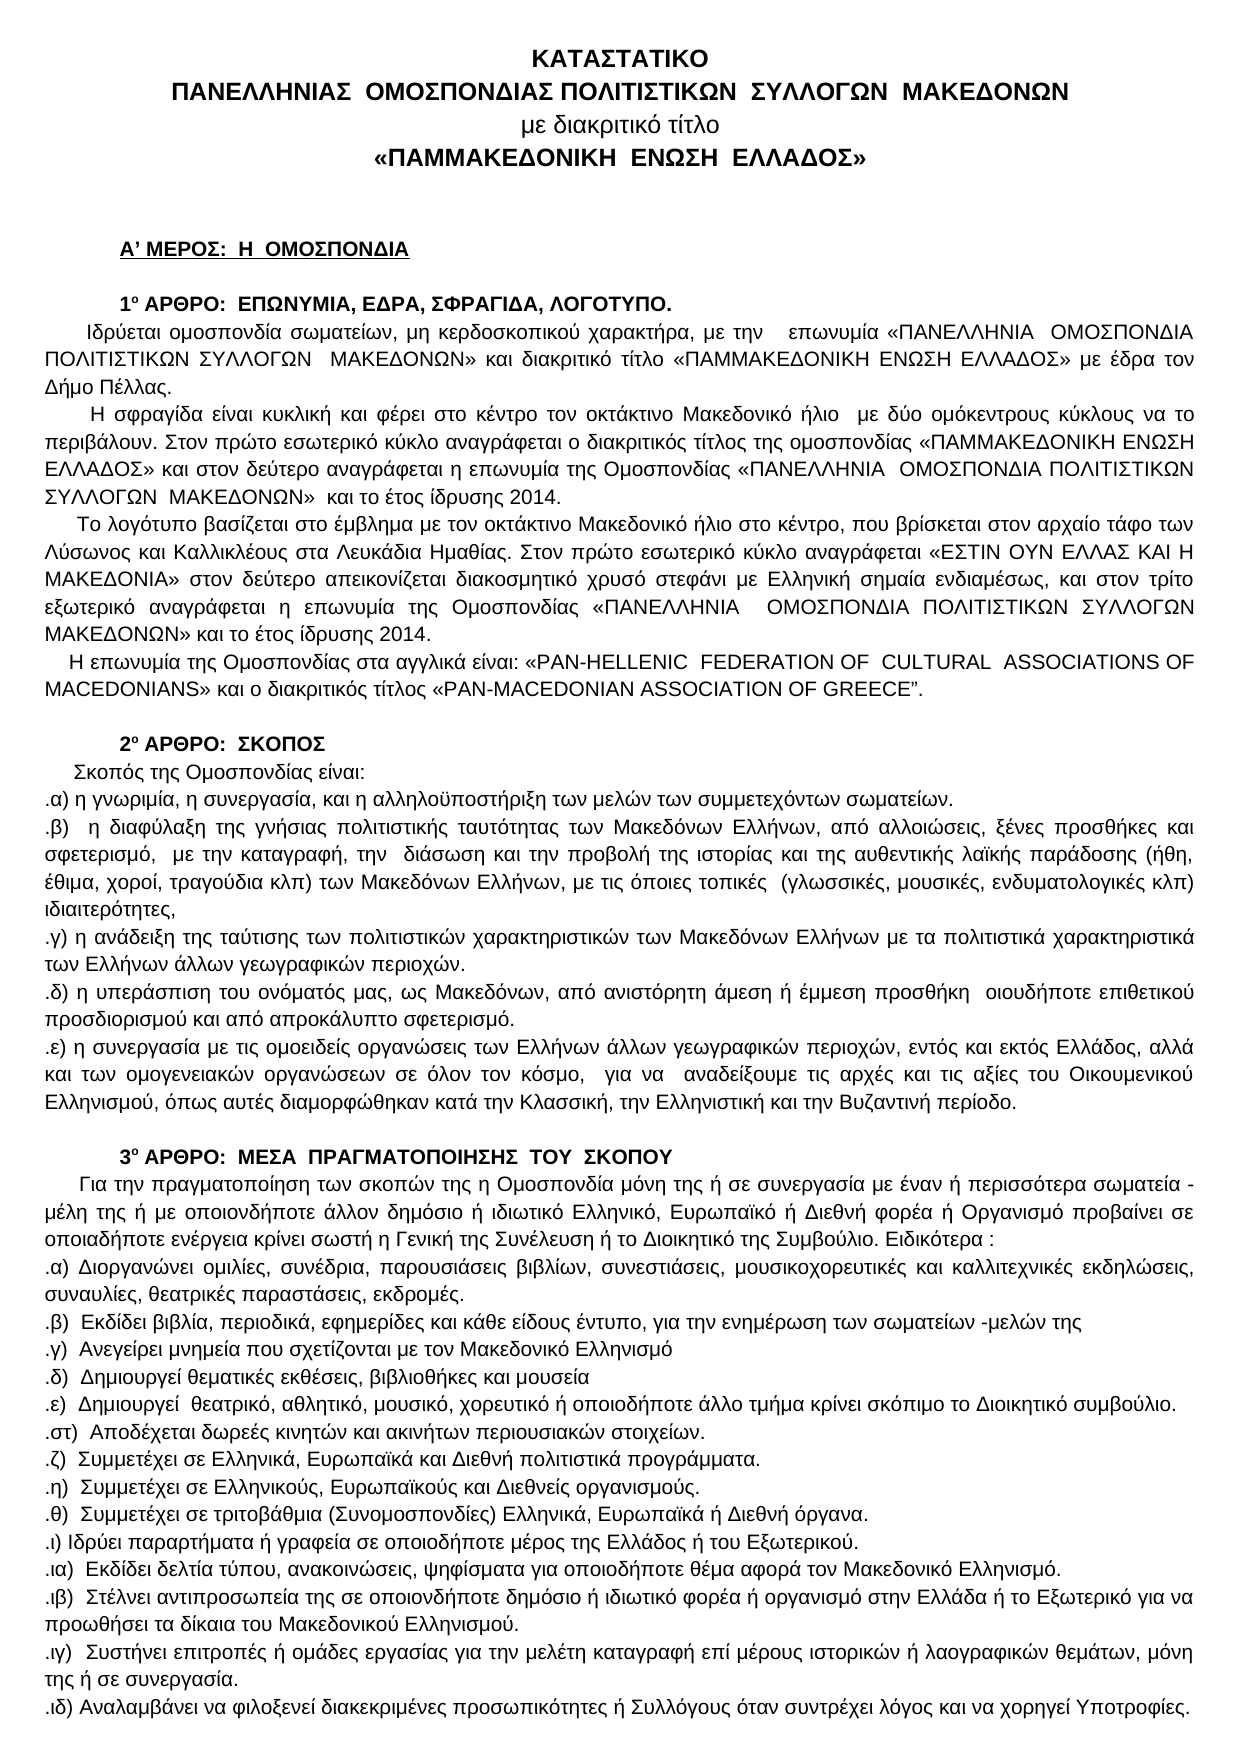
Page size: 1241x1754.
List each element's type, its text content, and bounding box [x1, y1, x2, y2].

text .ζ) Συμμετέχει σε Ελληνικά, Ευρωπαϊκά και Διεθνή πολιτιστικά προγράμματα. [44, 1447, 1196, 1471]
text .δ) Δημιουργεί θεματικές εκθέσεις, βιβλιοθήκες και μουσεία [44, 1364, 1196, 1388]
text 1ο ΑΡΘΡΟ: ΕΠΩΝΥΜΙΑ, ΕΔΡΑ, ΣΦΡΑΓΙΔΑ, ΛΟΓΟΤΥΠΟ. [44, 292, 1196, 316]
text .ια) Εκδίδει δελτία τύπου, ανακοινώσεις, ψηφίσματα για οποιοδήποτε θέμα αφορά τον Μακεδονικό Ελληνισμό. [44, 1557, 1196, 1581]
text 3ο ΑΡΘΡΟ: ΜΕΣΑ ΠΡΑΓΜΑΤΟΠΟΙΗΣΗΣ ΤΟΥ ΣΚΟΠΟΥ [44, 1144, 1196, 1168]
text .δ) η υπεράσπιση του ονόματός μας, ως Μακεδόνων, από ανιστόρητη άμεση ή έμμεση προσθήκη οιουδήποτε επιθετικού προσδιορισμού και από απροκάλυπτο σφετερισμό. [44, 979, 1196, 1031]
text .ε) Δημιουργεί θεατρικό, αθλητικό, μουσικό, χορευτικό ή οποιοδήποτε άλλο τμήμα κρίνει σκόπιμο το Διοικητικό συμβούλιο. [44, 1392, 1196, 1416]
text .ιβ) Στέλνει αντιπροσωπεία της σε οποιονδήποτε δημόσιο ή ιδιωτικό φορέα ή οργανισμό στην Ελλάδα ή το Εξωτερικό για να προωθήσει τα δίκαια του Μακεδονικού Ελληνισμού. [44, 1584, 1196, 1636]
text .β) Εκδίδει βιβλία, περιοδικά, εφημερίδες και κάθε είδους έντυπο, για την ενημέρωση των σωματείων -μελών της [44, 1309, 1196, 1333]
text .γ) η ανάδειξη της ταύτισης των πολιτιστικών χαρακτηριστικών των Μακεδόνων Ελλήνων με τα πολιτιστικά χαρακτηριστικά των Ελλήνων άλλων γεωγραφικών περιοχών. [44, 924, 1196, 976]
text Η επωνυμία της Ομοσπονδίας στα αγγλικά είναι: «PAN-HELLENIC FEDERATION OF CULTURAL ASSOCIATIONS OF MACEDONIANS» και ο διακριτικός τίτλος «PAN-MACEDONIAN ASSOCIATION OF GREECE”. [44, 649, 1196, 701]
text .στ) Αποδέχεται δωρεές κινητών και ακινήτων περιουσιακών στοιχείων. [44, 1419, 1196, 1443]
text .ιδ) Αναλαμβάνει να φιλοξενεί διακεκριμένες προσωπικότητες ή Συλλόγους όταν συντρέχει λόγος και να χορηγεί Υποτροφίες. [44, 1694, 1196, 1718]
text .γ) Ανεγείρει μνημεία που σχετίζονται με τον Μακεδονικό Ελληνισμό [44, 1337, 1196, 1361]
text .ιγ) Συστήνει επιτροπές ή ομάδες εργασίας για την μελέτη καταγραφή επί μέρους ιστορικών ή λαογραφικών θεμάτων, μόνη της ή σε συνεργασία. [44, 1639, 1196, 1691]
text .θ) Συμμετέχει σε τριτοβάθμια (Συνομοσπονδίες) Ελληνικά, Ευρωπαϊκά ή Διεθνή όργανα. [44, 1502, 1196, 1526]
text ΚΑΤΑΣΤΑΤΙΚΟ [44, 44, 1196, 73]
text «ΠΑΜΜΑΚΕΔΟΝΙΚΗ ΕΝΩΣΗ ΕΛΛΑΔΟΣ» [44, 143, 1196, 172]
text Η σφραγίδα είναι κυκλική και φέρει στο κέντρο τον οκτάκτινο Μακεδονικό ήλιο με δύο ομόκεντρους κύκλους να το περιβάλουν. Στον πρώτο εσωτερικό κύκλο αναγράφεται ο διακριτικός τίτλος της ομοσπονδίας «ΠΑΜΜΑΚΕΔΟΝΙΚΗ ΕΝΩΣΗ ΕΛΛΑΔΟΣ» και στον δεύτερο αναγράφεται η επωνυμία της Ομοσπονδίας «ΠΑΝΕΛΛΗΝΙΑ ΟΜΟΣΠΟΝΔΙΑ ΠΟΛΙΤΙΣΤΙΚΩΝ ΣΥΛΛΟΓΩΝ ΜΑΚΕΔΟΝΩΝ» και το έτος ίδρυσης 2014. [44, 402, 1196, 508]
text Το λογότυπο βασίζεται στο έμβλημα με τον οκτάκτινο Μακεδονικό ήλιο στο κέντρο, που βρίσκεται στον αρχαίο τάφο των Λύσωνος και Καλλικλέους στα Λευκάδια Ημαθίας. Στον πρώτο εσωτερικό κύκλο αναγράφεται «ΕΣΤΙΝ ΟΥΝ ΕΛΛΑΣ ΚΑΙ Η ΜΑΚΕΔΟΝΙΑ» στον δεύτερο απεικονίζεται διακοσμητικό χρυσό στεφάνι με Ελληνική σημαία ενδιαμέσως, και στον τρίτο εξωτερικό αναγράφεται η επωνυμία της Ομοσπονδίας «ΠΑΝΕΛΛΗΝΙΑ ΟΜΟΣΠΟΝΔΙΑ ΠΟΛΙΤΙΣΤΙΚΩΝ ΣΥΛΛΟΓΩΝ ΜΑΚΕΔΟΝΩΝ» και το έτος ίδρυσης 2014. [44, 512, 1196, 646]
text Α’ ΜΕΡΟΣ: Η ΟΜΟΣΠΟΝΔΙΑ [44, 237, 1196, 261]
text Για την πραγματοποίηση των σκοπών της η Ομοσπονδία μόνη της ή σε συνεργασία με έναν ή περισσότερα σωματεία - μέλη της ή με οποιονδήποτε άλλον δημόσιο ή ιδιωτικό Ελληνικό, Ευρωπαϊκό ή Διεθνή φορέα ή Οργανισμό προβαίνει σε οποιαδήποτε ενέργεια κρίνει σωστή η Γενική της Συνέλευση ή το Διοικητικό της Συμβούλιο. Ειδικότερα : [44, 1172, 1196, 1251]
text Ιδρύεται ομοσπονδία σωματείων, μη κερδοσκοπικού χαρακτήρα, με την επωνυμία «ΠΑΝΕΛΛΗΝΙΑ ΟΜΟΣΠΟΝΔΙΑ ΠΟΛΙΤΙΣΤΙΚΩΝ ΣΥΛΛΟΓΩΝ ΜΑΚΕΔΟΝΩΝ» και διακριτικό τίτλο «ΠΑΜΜΑΚΕΔΟΝΙΚΗ ΕΝΩΣΗ ΕΛΛΑΔΟΣ» με έδρα τον Δήμο Πέλλας. [44, 319, 1196, 398]
text .η) Συμμετέχει σε Ελληνικούς, Ευρωπαϊκούς και Διεθνείς οργανισμούς. [44, 1474, 1196, 1498]
text ΠΑΝΕΛΛΗΝΙΑΣ ΟΜΟΣΠΟΝΔΙΑΣ ΠΟΛΙΤΙΣΤΙΚΩΝ ΣΥΛΛΟΓΩΝ ΜΑΚΕΔΟΝΩΝ [44, 77, 1196, 106]
text με διακριτικό τίτλο [44, 110, 1196, 139]
text .β) η διαφύλαξη της γνήσιας πολιτιστικής ταυτότητας των Μακεδόνων Ελλήνων, από αλλοιώσεις, ξένες προσθήκες και σφετερισμό, με την καταγραφή, την διάσωση και την προβολή της ιστορίας και της αυθεντικής λαϊκής παράδοσης (ήθη, έθιμα, χοροί, τραγούδια κλπ) των Μακεδόνων Ελλήνων, με τις όποιες τοπικές (γλωσσικές, μουσικές, ενδυματολογικές κλπ) ιδιαιτερότητες, [44, 814, 1196, 921]
text Σκοπός της Ομοσπονδίας είναι: [44, 759, 1196, 783]
text 2ο ΑΡΘΡΟ: ΣΚΟΠΟΣ [44, 732, 1196, 756]
text .ι) Ιδρύει παραρτήματα ή γραφεία σε οποιοδήποτε μέρος της Ελλάδος ή του Εξωτερικού. [44, 1529, 1196, 1553]
text .α) Διοργανώνει ομιλίες, συνέδρια, παρουσιάσεις βιβλίων, συνεστιάσεις, μουσικοχορευτικές και καλλιτεχνικές εκδηλώσεις, συναυλίες, θεατρικές παραστάσεις, εκδρομές. [44, 1254, 1196, 1306]
text .ε) η συνεργασία με τις ομοειδείς οργανώσεις των Ελλήνων άλλων γεωγραφικών περιοχών, εντός και εκτός Ελλάδος, αλλά και των ομογενειακών οργανώσεων σε όλον τον κόσμο, για να αναδείξουμε τις αρχές και τις αξίες του Οικουμενικού Ελληνισμού, όπως αυτές διαμορφώθηκαν κατά την Κλασσική, την Ελληνιστική και την Βυζαντινή περίοδο. [44, 1034, 1196, 1113]
text .α) η γνωριμία, η συνεργασία, και η αλληλοϋποστήριξη των μελών των συμμετεχόντων σωματείων. [44, 787, 1196, 811]
